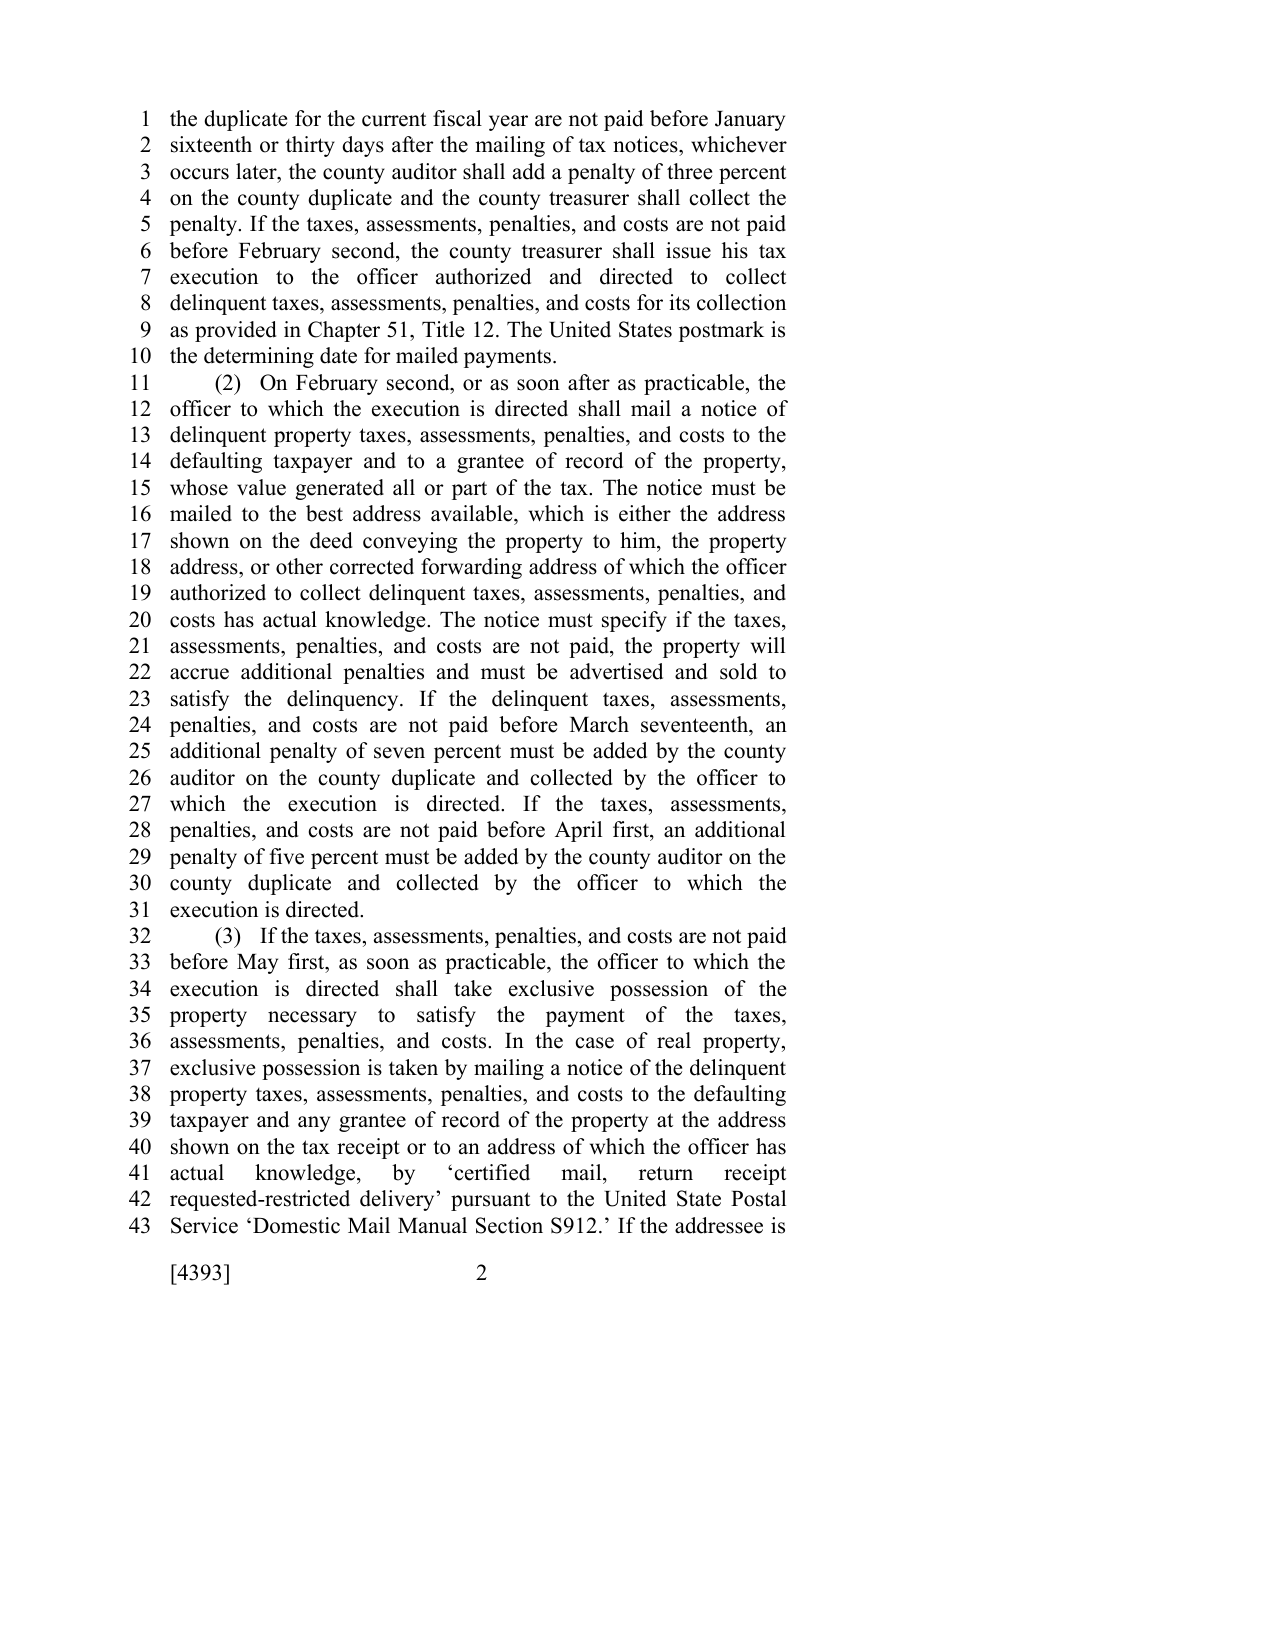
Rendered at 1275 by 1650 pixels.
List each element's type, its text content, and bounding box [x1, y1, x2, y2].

text (2) On February second, or as soon after as practicable, the officer to which the execution is directed shall mail a notice of delinquent property taxes, assessments, penalties, and costs to the defaulting taxpayer and to a grantee of record of the property, whose value generated all or part of the tax. The notice must be mailed to the best address available, which is either the address shown on the deed conveying the property to him, the property address, or other corrected forwarding address of which the officer authorized to collect delinquent taxes, assessments, penalties, and costs has actual knowledge. The notice must specify if the taxes, assessments, penalties, and costs are not paid, the property will accrue additional penalties and must be advertised and sold to satisfy the delinquency. If the delinquent taxes, assessments, penalties, and costs are not paid before March seventeenth, an additional penalty of seven percent must be added by the county auditor on the county duplicate and collected by the officer to which the execution is directed. If the taxes, assessments, penalties, and costs are not paid before April first, an additional penalty of five percent must be added by the county auditor on the county duplicate and collected by the officer to which the execution is directed. [169, 368, 787, 922]
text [169, 922, 787, 1238]
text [169, 105, 787, 368]
